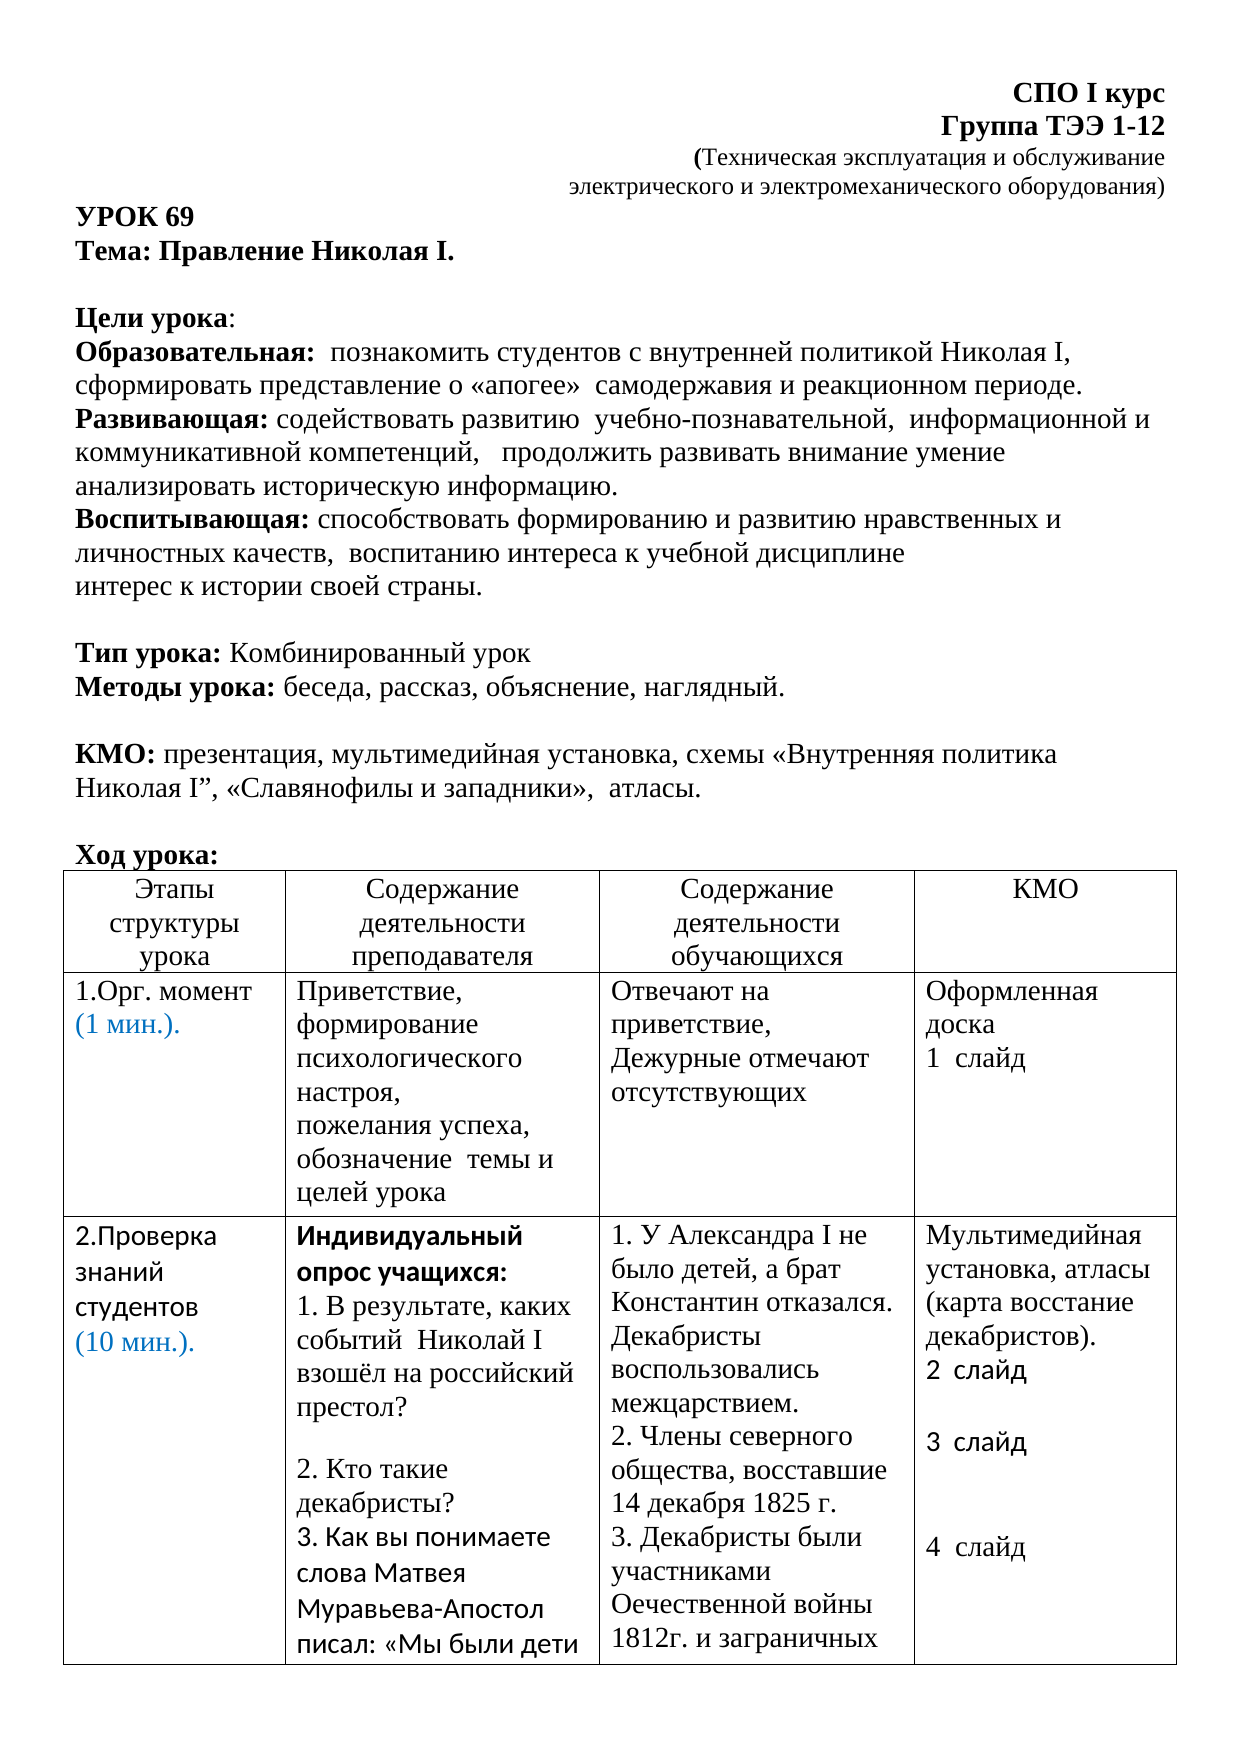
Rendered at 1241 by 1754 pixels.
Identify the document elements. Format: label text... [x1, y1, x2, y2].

text Развивающая: содействовать развитию учебно-познавательной, информационной и коммуникативной компетенций, продолжить развивать внимание умение анализировать историческую информацию. [75, 401, 1165, 501]
table_header КМО [915, 871, 1176, 972]
text (Техническая эксплуатация и обслуживание [75, 142, 1165, 171]
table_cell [915, 1217, 1176, 1664]
text Группа ТЭЭ 1-12 [75, 108, 1165, 142]
text Воспитывающая: способствовать формированию и развитию нравственных и личностных качеств, воспитанию интереса к учебной дисциплине [75, 501, 1165, 568]
text Тема: Правление Николая I. [75, 233, 1165, 267]
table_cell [64, 1217, 285, 1664]
table_header Этапы структуры урока [64, 871, 285, 972]
table_header Содержание деятельности преподавателя [286, 871, 599, 972]
text Цели урока: [75, 300, 1165, 334]
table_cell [286, 1217, 599, 1664]
text КМО: презентация, мультимедийная установка, схемы «Внутренняя политика Николая I”, «Славянофилы и западники», атласы. [75, 736, 1165, 803]
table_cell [600, 1217, 914, 1664]
text интерес к истории своей страны. [75, 568, 1165, 602]
text электрического и электромеханического оборудования) [75, 171, 1165, 199]
text Методы урока: беседа, рассказ, объяснение, наглядный. [75, 669, 1165, 703]
text Тип урока: Комбинированный урок [75, 636, 1165, 669]
table_cell Приветствие, формирование психологического настроя, пожелания успеха, обозначение темы и целей урока [286, 973, 599, 1216]
text Образовательная: познакомить студентов с внутренней политикой Николая I, сформировать представление о «апогее» самодержавия и реакционном периоде. [75, 334, 1165, 401]
table_cell Отвечают на приветствие, Дежурные отмечают отсутствующих [600, 973, 914, 1216]
table_cell 1.Орг. момент (1 мин.). [64, 973, 285, 1216]
table_header Содержание деятельности обучающихся [600, 871, 914, 972]
text УРОК 69 [75, 199, 1165, 233]
text Ход урока: [75, 837, 1165, 870]
table_cell Оформленная доска 1 слайд [915, 973, 1176, 1216]
text СПО I курс [75, 75, 1165, 108]
